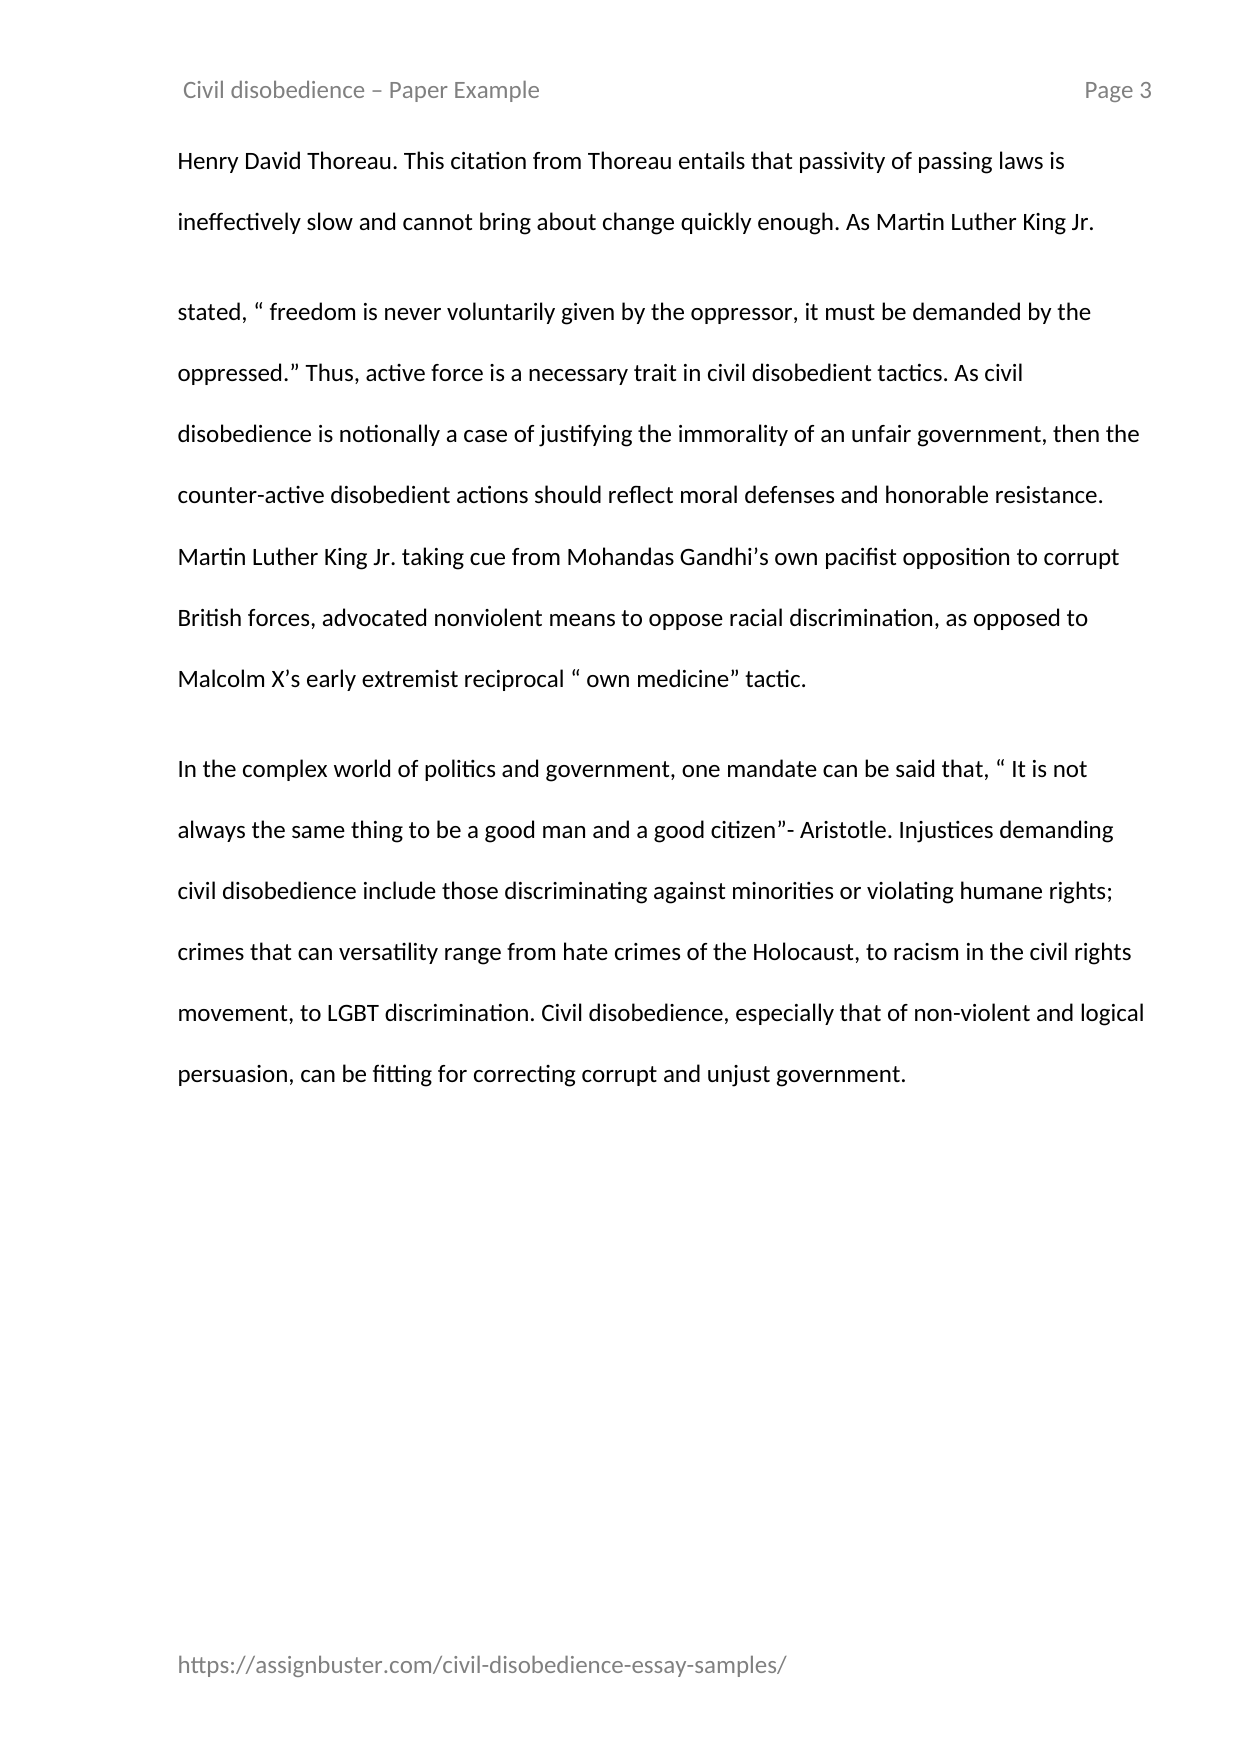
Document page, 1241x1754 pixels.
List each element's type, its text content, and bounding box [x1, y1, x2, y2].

text stated, “ freedom is never voluntarily given by the oppressor, it must be demanded by the oppressed.” Thus, active force is a necessary trait in civil disobedient tactics. As civil disobedience is notionally a case of justifying the immorality of an unfair government, then the counter-active disobedient actions should reflect moral defenses and honorable resistance. Martin Luther King Jr. taking cue from Mohandas Gandhi’s own pacifist opposition to corrupt British forces, advocated nonviolent means to oppose racial discrimination, as opposed to Malcolm X’s early extremist reciprocal “ own medicine” tactic. [177, 297, 1152, 693]
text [177, 145, 1152, 237]
text In the complex world of politics and government, one mandate can be said that, “ It is not always the same thing to be a good man and a good citizen”- Aristotle. Injustices demanding civil disobedience include those discriminating against minorities or violating humane rights; crimes that can versatility range from hate crimes of the Holocaust, to racism in the civil rights movement, to LGBT discrimination. Civil disobedience, especially that of non-violent and logical persuasion, can be fitting for correcting corrupt and unjust government. [177, 753, 1152, 1089]
